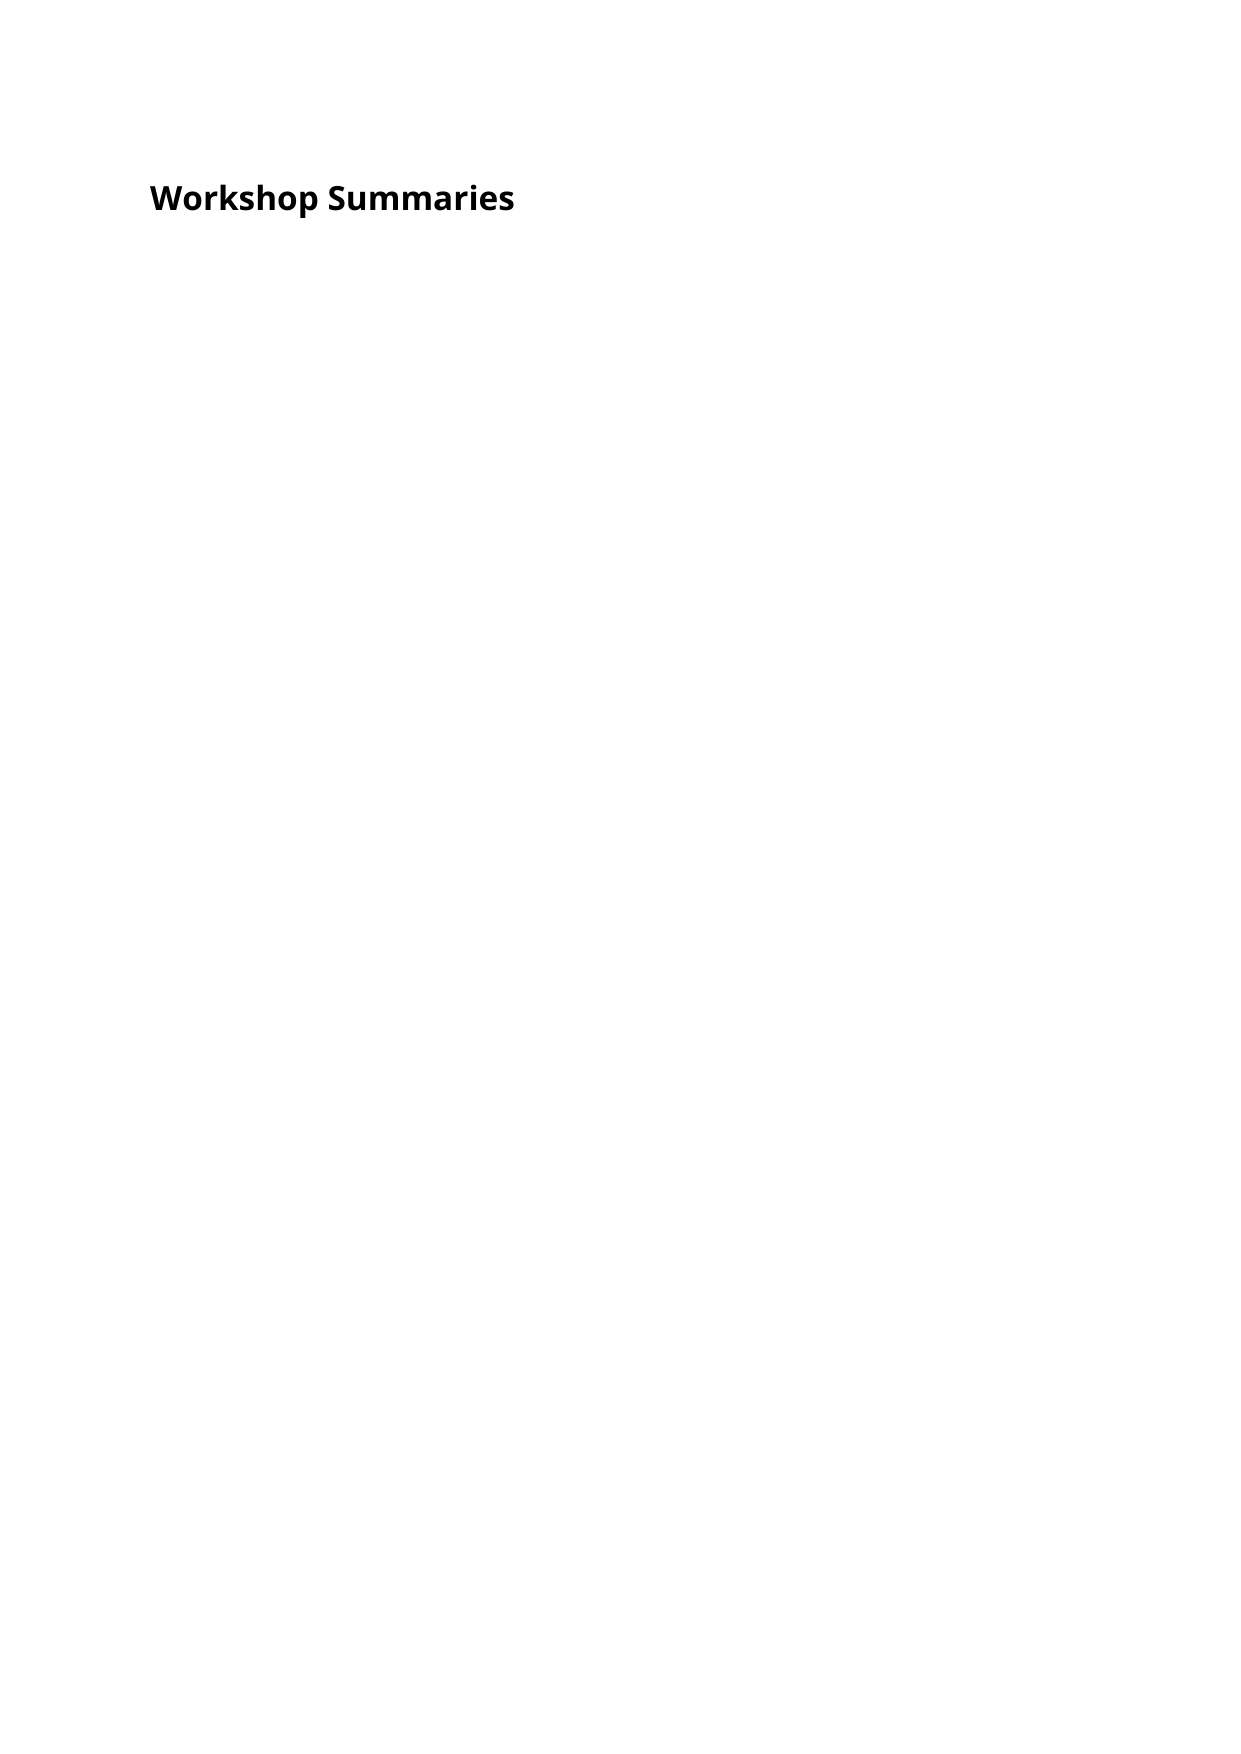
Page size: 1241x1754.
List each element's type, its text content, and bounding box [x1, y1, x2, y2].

subtitle Workshop Summaries [150, 175, 1090, 220]
